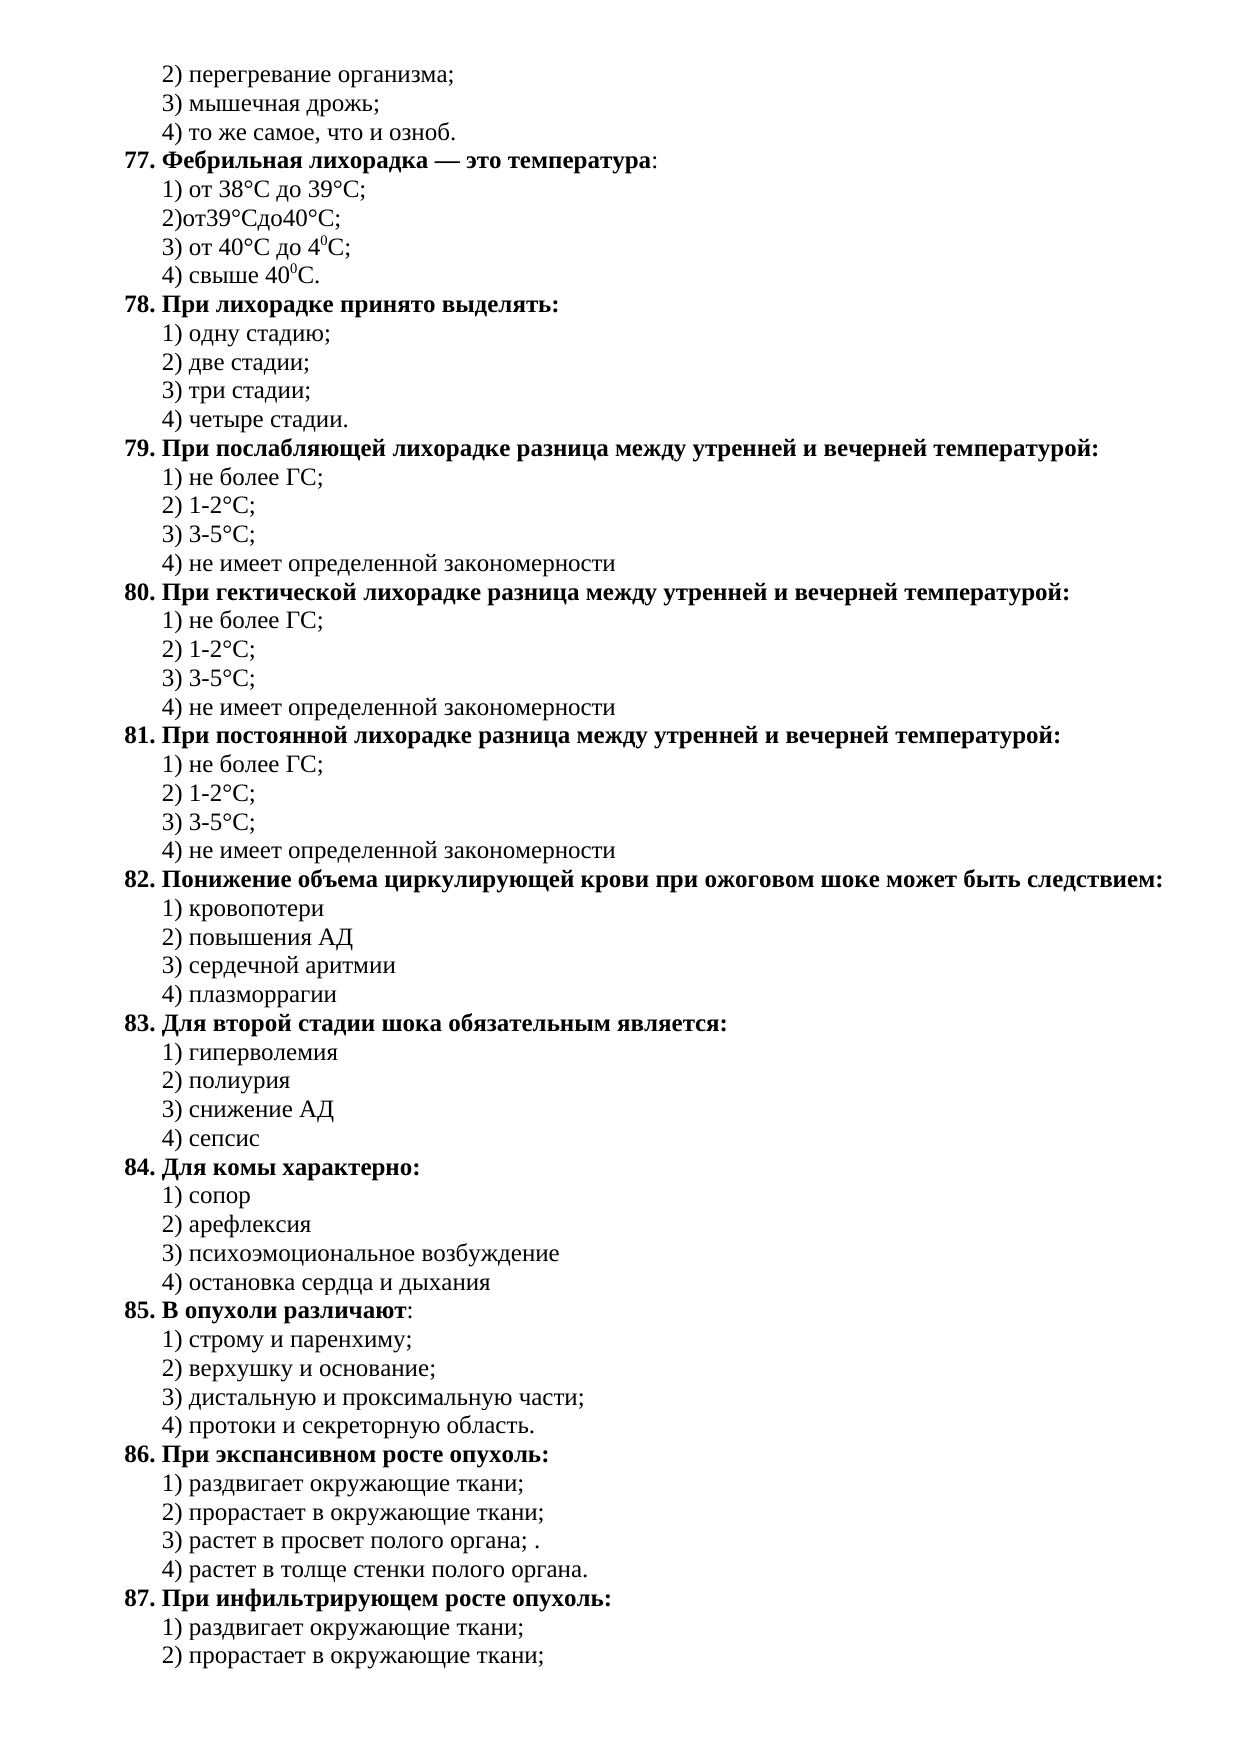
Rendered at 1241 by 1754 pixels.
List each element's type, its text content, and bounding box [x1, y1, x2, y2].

list Понижение объема циркулирующей крови при ожоговом шоке может быть следствием: [124, 864, 1196, 893]
list В опухоли различают: 1) строму и паренхиму; 2) верхушку и основание; 3) дистальную и проксимальную части; 4) протоки и секреторную область. [406, 1295, 1196, 1439]
list Для второй стадии шока обязательным является: [124, 1008, 1196, 1037]
list При экспансивном росте опухоль: 1) раздвигает окружающие ткани; 2) прорастает в окружающие ткани; 3) растет в просвет полого органа; . 4) растет в толще стенки полого органа. [524, 1439, 1196, 1583]
list Фебрильная лихорадка — это температура: 1) от 38°С до 39°С; 2)от39°Сдо40°С; 3) от 40°С до 40С; 4) свыше 400С. [124, 145, 1196, 289]
list 1) кровопотери [162, 893, 1196, 922]
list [524, 1583, 1196, 1669]
list 4) сепсис [162, 1123, 1196, 1152]
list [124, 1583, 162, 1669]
list 3) сердечной аритмии [162, 950, 1196, 979]
list При послабляющей лихорадке разница между утренней и вечерней температурой: 1) не более ГС; 2) 1-2°С; 3) 3-5°С; 4) не имеет определенной закономерности [124, 433, 1196, 577]
list При гектической лихорадке разница между утренней и вечерней температурой: 1) не более ГС; 2) 1-2°С; 3) 3-5°С; 4) не имеет определенной закономерности [124, 577, 1196, 720]
list 2) арефлексия [162, 1209, 1196, 1238]
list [124, 59, 1196, 145]
list 1) гиперволемия [162, 1037, 1196, 1065]
list Для комы характерно: [124, 1152, 1196, 1180]
list 4) плазморрагии [162, 979, 1196, 1008]
list 2) полиурия [162, 1065, 1196, 1094]
list 2) повышения АД [162, 922, 1196, 950]
list При лихорадке принято выделять: 1) одну стадию; 2) две стадии; 3) три стадии; 4) четыре стадии. [124, 289, 1196, 433]
list 4) остановка сердца и дыхания [162, 1267, 1196, 1295]
list 1) сопор [162, 1180, 1196, 1209]
list 3) психоэмоциональное возбуждение [162, 1238, 1196, 1267]
list При постоянной лихорадке разница между утренней и вечерней температурой: 1) не более ГС; 2) 1-2°С; 3) 3-5°С; 4) не имеет определенной закономерности [124, 720, 1196, 864]
list 3) снижение АД [162, 1094, 1196, 1123]
